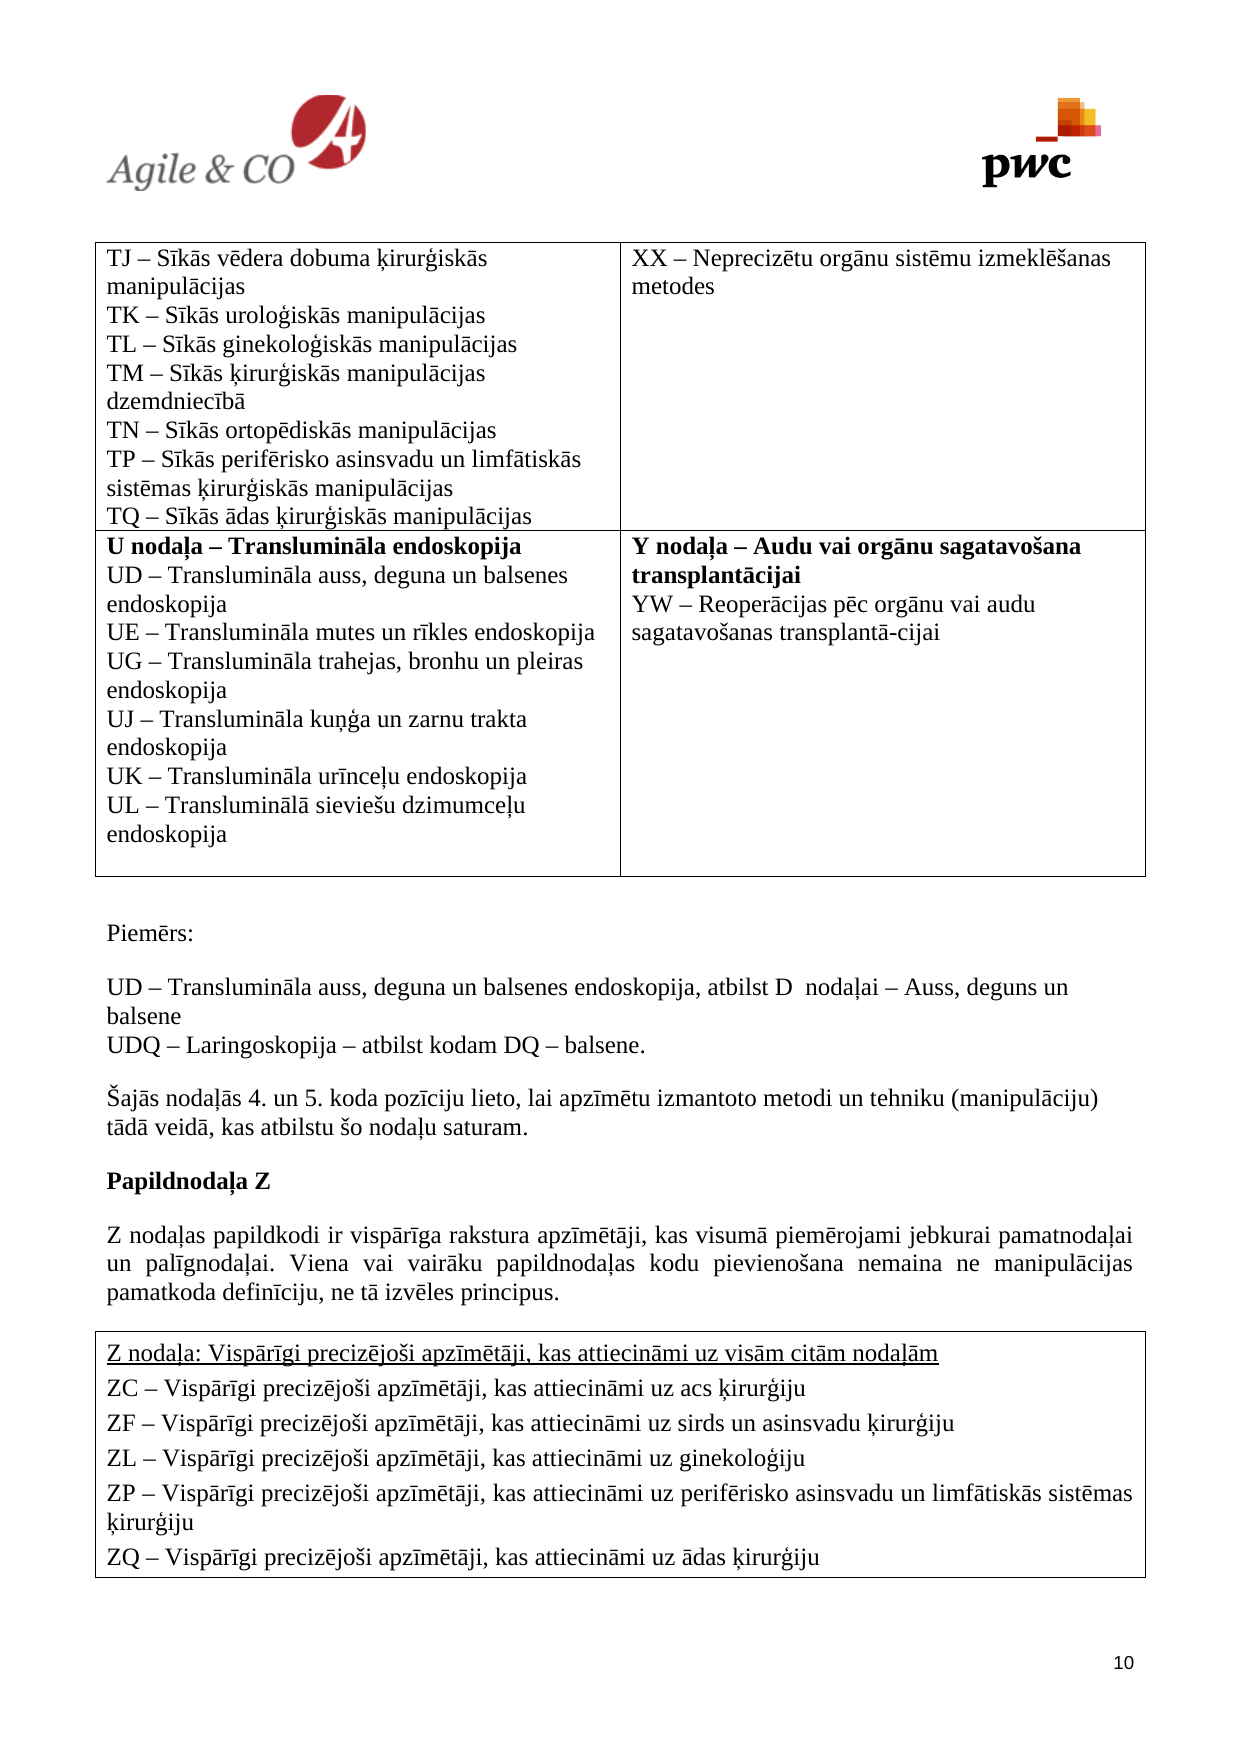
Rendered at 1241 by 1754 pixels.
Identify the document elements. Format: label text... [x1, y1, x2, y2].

picture [106, 95, 366, 191]
text Z nodaļas papildkodi ir vispārīga rakstura apzīmētāji, kas visumā piemērojami jebkurai pamatnodaļai un palīgnodaļai. Viena vai vairāku papildnodaļas kodu pievienošana nemaina ne manipulācijas pamatkoda definīciju, ne tā izvēles principus. [106, 1220, 1134, 1306]
text Papildnodaļa Z [106, 1166, 1134, 1195]
text UDQ – Laringoskopija – atbilst kodam DQ – balsene. [106, 1030, 1134, 1058]
picture [949, 65, 1134, 220]
text Piemērs: [106, 918, 1134, 947]
table_cell U nodaļa – Translumināla endoskopija UD – Translumināla auss, deguna un balsenes endoskopija UE – Translumināla mutes un rīkles endoskopija UG – Translumināla trahejas, bronhu un pleiras endoskopija UJ – Translumināla kuņģa un zarnu trakta endoskopija UK – Translumināla urīnceļu endoskopija UL – Transluminālā sieviešu dzimumceļu endoskopija [96, 531, 620, 876]
table_cell Y nodaļa – Audu vai orgānu sagatavošana transplantācijai YW – Reoperācijas pēc orgānu vai audu sagatavošanas transplantā-cijai [621, 531, 1145, 876]
text UD – Translumināla auss, deguna un balsenes endoskopija, atbilst D nodaļai – Auss, deguns un balsene [106, 972, 1134, 1030]
text Šajās nodaļās 4. un 5. koda pozīciju lieto, lai apzīmētu izmantoto metodi un tehniku (manipulāciju) tādā veidā, kas atbilstu šo nodaļu saturam. [106, 1083, 1134, 1141]
